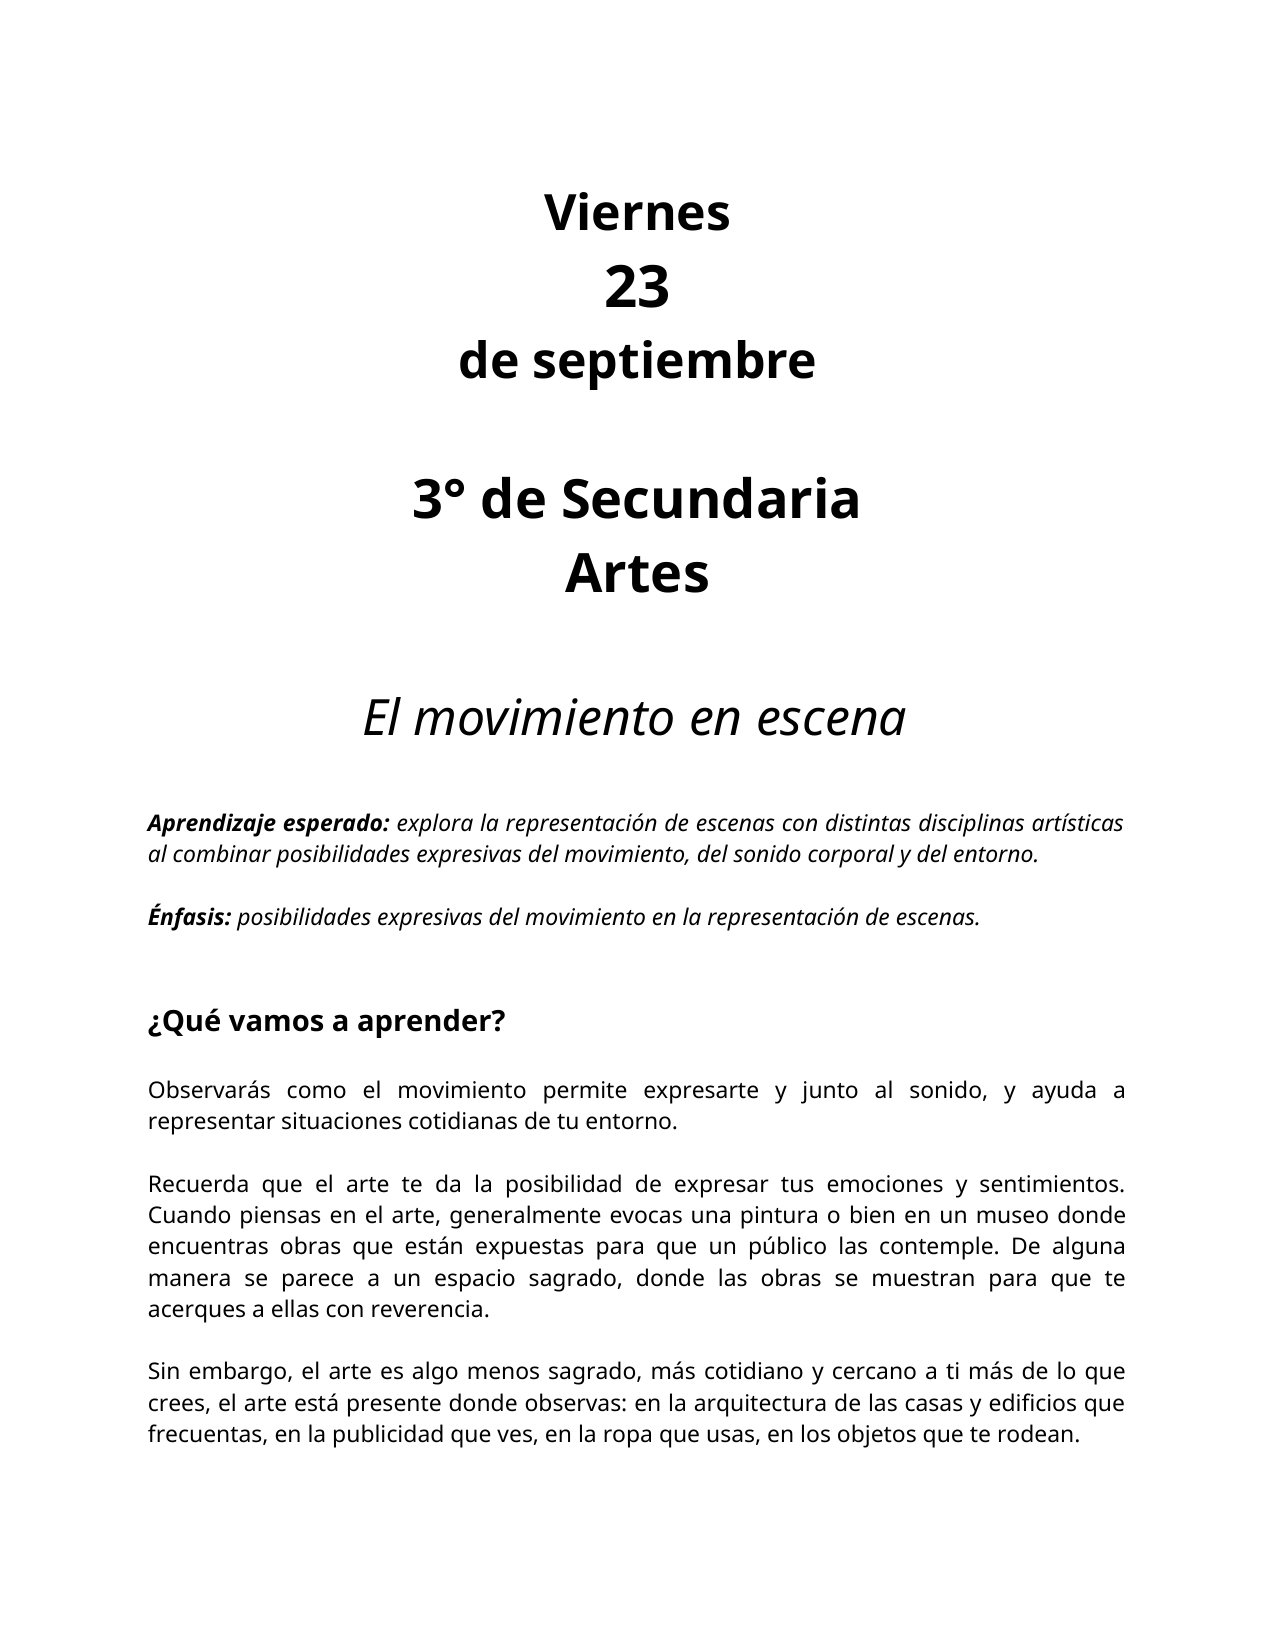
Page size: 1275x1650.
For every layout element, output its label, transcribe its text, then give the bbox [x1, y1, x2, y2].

text Recuerda que el arte te da la posibilidad de expresar tus emociones y sentimientos. Cuando piensas en el arte, generalmente evocas una pintura o bien en un museo donde encuentras obras que están expuestas para que un público las contemple. De alguna manera se parece a un espacio sagrado, donde las obras se muestran para que te acerques a ellas con reverencia. [148, 1168, 1127, 1324]
text ¿Qué vamos a aprender? [148, 1000, 1127, 1040]
text Sin embargo, el arte es algo menos sagrado, más cotidiano y cercano a ti más de lo que crees, el arte está presente donde observas: en la arquitectura de las casas y edificios que frecuentas, en la publicidad que ves, en la ropa que usas, en los objetos que te rodean. [148, 1355, 1127, 1449]
text 23 [148, 245, 1127, 325]
text Viernes [148, 177, 1127, 245]
text El movimiento en escena [148, 682, 1127, 750]
text Observarás como el movimiento permite expresarte y junto al sonido, y ayuda a representar situaciones cotidianas de tu entorno. [148, 1074, 1127, 1137]
text Artes [148, 535, 1127, 608]
text de septiembre [148, 325, 1127, 393]
text 3° de Secundaria [148, 461, 1127, 535]
text Énfasis: posibilidades expresivas del movimiento en la representación de escenas. [148, 901, 1127, 932]
text Aprendizaje esperado: explora la representación de escenas con distintas disciplinas artísticas al combinar posibilidades expresivas del movimiento, del sonido corporal y del entorno. [148, 807, 1127, 870]
